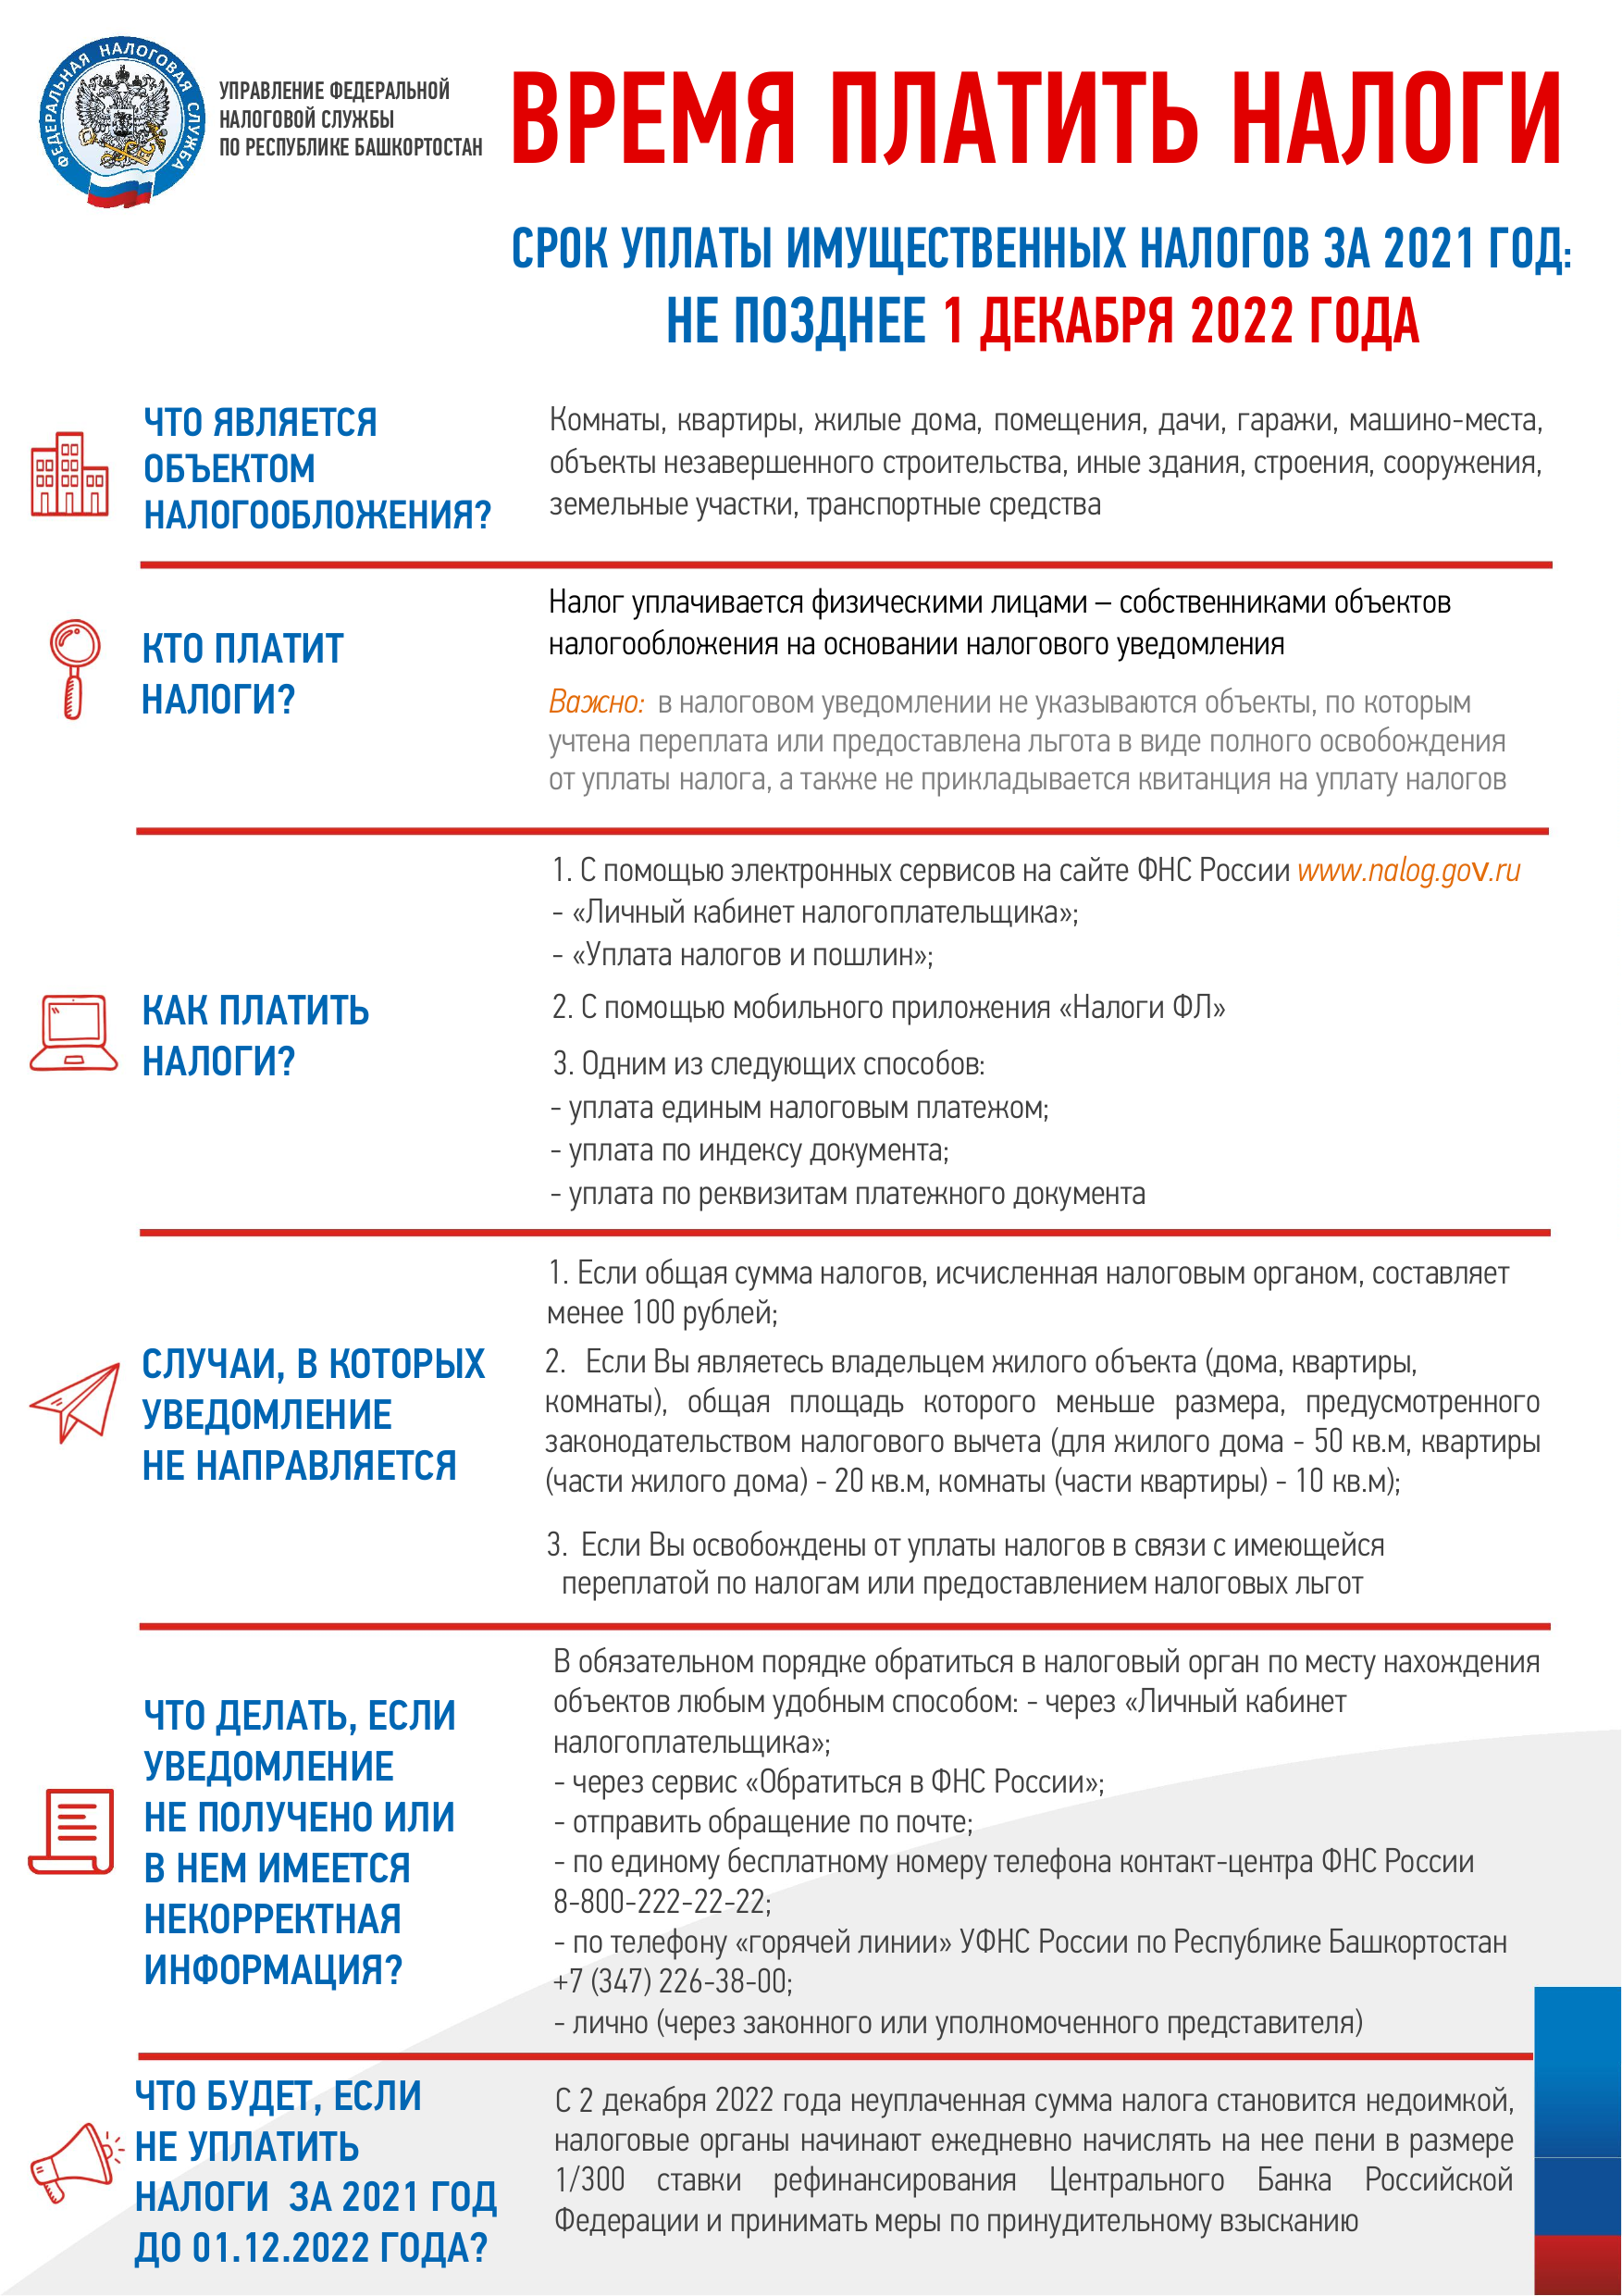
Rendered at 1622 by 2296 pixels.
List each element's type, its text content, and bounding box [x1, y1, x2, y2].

text - [553, 1803, 573, 1841]
text ЧТО ДЕЛАТЬ, ЕСЛИ [143, 1692, 480, 1740]
text уплата по индексу документа; [570, 1131, 1170, 1169]
text . С помощью электронных сервисов на сайте ФНС России www.nalog.gov.ru [566, 850, 1551, 888]
text НАЛОГИ? [142, 1037, 393, 1086]
text -800-222-22-22; [568, 1882, 795, 1920]
text 3 [553, 1044, 568, 1083]
text 2. С помощью мобильного приложения «Налоги ФЛ» [553, 987, 1249, 1025]
text налогообложения на основании налогового уведомления [550, 624, 1474, 662]
text - [550, 1087, 570, 1125]
text ОБЪЕКТОМ [143, 446, 516, 492]
text Федерации и принимать меры по принудительному взысканию [554, 2201, 1537, 2239]
text . Если Вы освобождены от уплаты налогов в связи с имеющейся переплатой по налогам или предоставлением налоговых льгот [562, 1525, 1482, 1602]
text налогоплательщика»; [553, 1722, 1564, 1760]
text . Одним из следующих способов: [568, 1044, 1009, 1083]
text по телефону «горячей линии» УФНС России по Республике Башкортостан [573, 1922, 1530, 1961]
text КАК ПЛАТИТЬ [142, 987, 393, 1035]
text В НЕМ ИМЕЕТСЯ [143, 1844, 480, 1893]
text - [550, 1131, 570, 1169]
text ДО 01.12.2022 ГОДА? [134, 2224, 521, 2272]
text отправить обращение по почте; [573, 1803, 1128, 1841]
picture [0, 0, 1622, 2296]
text - [551, 936, 572, 974]
text НЕКОРРЕКТНАЯ [143, 1895, 480, 1943]
text В обязательном порядке обратиться в налоговый орган по месту нахождения [553, 1642, 1564, 1681]
text объекты незавершенного строительства, иные здания, строения, сооружения, [550, 442, 1566, 480]
text - [550, 1173, 570, 1211]
text - по единому бесплатному номеру телефона контакт-центра ФНС России [553, 1843, 1498, 1880]
text КТО ПЛАТИТ [142, 625, 367, 672]
text лично (через законного или уполномоченного представителя) [573, 2003, 1530, 2041]
text 1 [548, 1253, 563, 1292]
text - [553, 2003, 573, 2041]
text 7 (347) 226-38-00; [569, 1963, 1530, 2001]
text НЕ УПЛАТИТЬ [134, 2123, 521, 2170]
text ЧТО БУДЕТ, ЕСЛИ [134, 2072, 521, 2120]
text НЕ ПОЗДНЕЕ 1 ДЕКАБРЯ 2022 ГОДА [665, 285, 1444, 357]
text - [551, 893, 572, 931]
text законодательством налогового вычета (для жилого дома - 50 кв.м, квартиры [545, 1421, 1565, 1460]
text НЕ ПОЛУЧЕНО ИЛИ [143, 1793, 480, 1842]
text 3 [548, 1525, 562, 1563]
text уплата по реквизитам платежного документа [570, 1173, 1170, 1211]
text НАЛОГИ? [142, 676, 318, 723]
text (части жилого дома) - 20 кв.м, комнаты (части квартиры) - 10 кв.м); [545, 1461, 1565, 1500]
text 1 [551, 850, 566, 888]
text уплата единым налоговым платежом; [570, 1087, 1170, 1125]
text УПРАВЛЕНИЕ ФЕДЕРАЛЬНОЙ [219, 78, 507, 105]
text ВРЕМЯ ПЛАТИТЬ НАЛОГИ [507, 48, 1589, 192]
text 2. Если Вы являетесь владельцем жилого объекта (дома, квартиры, [545, 1343, 1565, 1381]
text 1 [554, 2162, 592, 2200]
text - [553, 1922, 573, 1961]
text /300 ставки рефинансирования Центрального Банка Российской [569, 2160, 1537, 2199]
text + [553, 1963, 569, 2001]
text «Уплата налогов и пошлин»; [572, 936, 1551, 974]
text объектов любым удобным способом: - через «Личный кабинет [553, 1682, 1564, 1720]
text С 2 [555, 2081, 617, 2120]
text Комнаты, квартиры, жилые дома, помещения, дачи, гаражи, машино-места, [550, 400, 1566, 439]
text НАЛОГОВОЙ СЛУЖБЫ [219, 106, 507, 134]
text СЛУЧАИ, В КОТОРЫХ [142, 1341, 509, 1388]
text «Личный кабинет налогоплательщика»; [572, 893, 1551, 931]
text - [553, 1762, 573, 1801]
text . Если общая сумма налогов, исчисленная налоговым органом, составляет [563, 1253, 1532, 1292]
text Важно: в налоговом уведомлении не указываются объекты, по которым [549, 683, 1565, 721]
text НЕ НАПРАВЛЯЕТСЯ [142, 1443, 509, 1490]
text НАЛОГИ ЗА 2021 ГОД [134, 2174, 521, 2221]
text ЧТО ЯВЛЯЕТСЯ [143, 400, 516, 446]
text НАЛОГООБЛОЖЕНИЯ? [143, 492, 516, 539]
text СРОК УПЛАТЫ ИМУЩЕСТВЕННЫХ НАЛОГОВ ЗА 2021 ГОД: [512, 217, 1596, 280]
text менее 100 рублей; [548, 1293, 801, 1331]
text земельные участки, транспортные средства [550, 485, 1566, 523]
text декабря 2022 года неуплаченная сумма налога становится недоимкой, [602, 2080, 1537, 2118]
text учтена переплата или предоставлена льгота в виде полного освобождения от уплаты налога, а также не прикладывается квитанция на уплату налогов [549, 721, 1565, 798]
text комнаты), общая площадь которого меньше размера, предусмотренного [545, 1382, 1565, 1421]
text ПО РЕСПУБЛИКЕ БАШКОРТОСТАН [219, 134, 507, 162]
text 8 [553, 1882, 568, 1920]
text через сервис «Обратиться в ФНС России»; [573, 1762, 1128, 1801]
text налоговые органы начинают ежедневно начислять на нее пени в размере [554, 2121, 1537, 2159]
text УВЕДОМЛЕНИЕ [142, 1392, 509, 1439]
text УВЕДОМЛЕНИЕ [143, 1743, 480, 1791]
text Налог уплачивается физическими лицами – собственниками объектов [550, 582, 1474, 620]
text ИНФОРМАЦИЯ? [143, 1946, 480, 1994]
